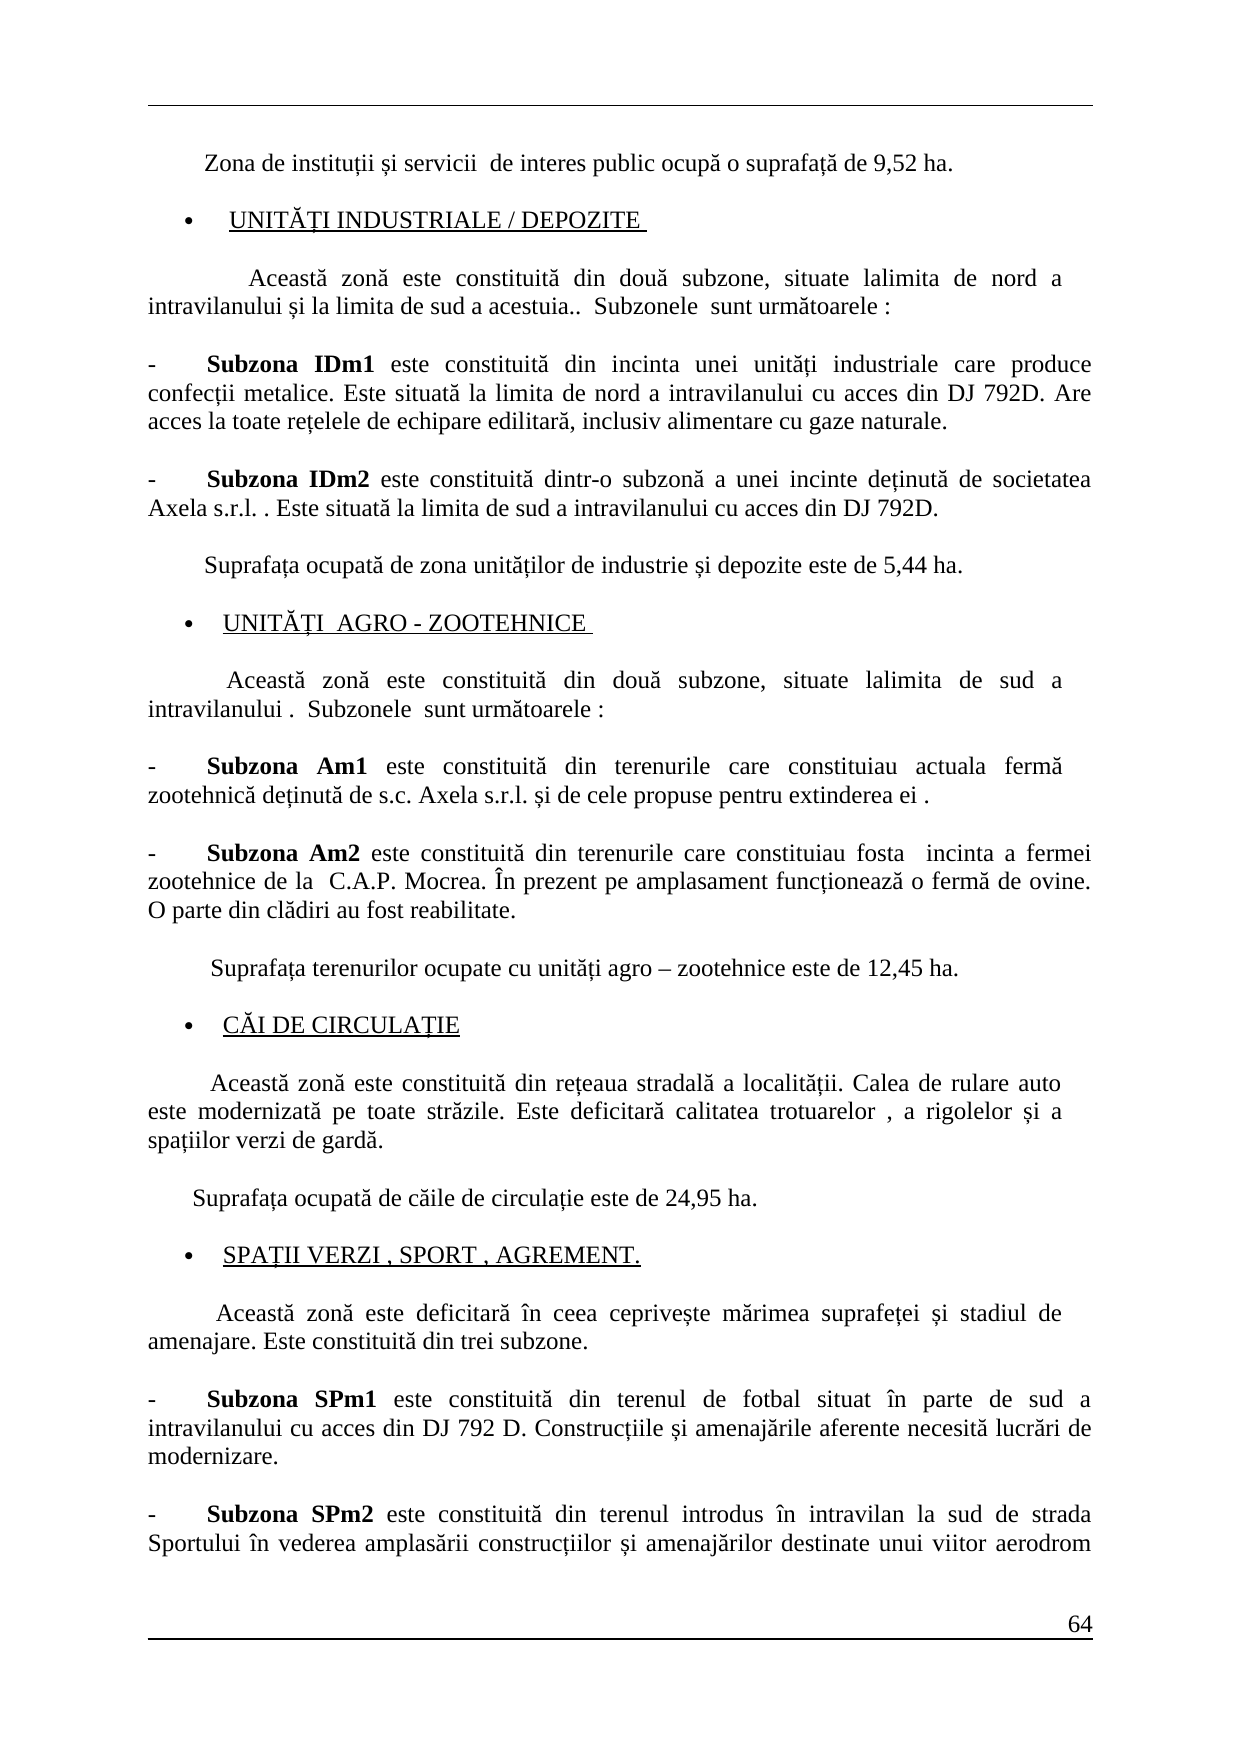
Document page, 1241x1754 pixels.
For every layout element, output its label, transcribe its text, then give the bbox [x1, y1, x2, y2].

text Această zonă este constituită din două subzone, situate lalimita de sud a intravilanului . Subzonele sunt următoarele : [148, 665, 1063, 723]
list Suprafața ocupată de zona unităților de industrie și depozite este de 5,44 ha. [148, 550, 1093, 579]
list Subzona Am2 este constituită din terenurile care constituiau fosta incinta a fermei zootehnice de la C.A.P. Mocrea. În prezent pe amplasament funcționează o fermă de ovine. O parte din clădiri au fost reabilitate. [148, 838, 1093, 924]
list SPAȚII VERZI , SPORT , AGREMENT. [185, 1240, 1063, 1269]
text Această zonă este deficitară în ceea ceprivește mărimea suprafeței și stadiul de amenajare. Este constituită din trei subzone. [148, 1298, 1063, 1355]
list Suprafața terenurilor ocupate cu unități agro – zootehnice este de 12,45 ha. [148, 953, 1093, 981]
list Subzona SPm1 este constituită din terenul de fotbal situat în parte de sud a intravilanului cu acces din DJ 792 D. Construcțiile și amenajările aferente necesită lucrări de modernizare. [148, 1384, 1093, 1470]
list UNITĂȚI AGRO - ZOOTEHNICE [185, 608, 1063, 636]
text Suprafața ocupată de căile de circulație este de 24,95 ha. [148, 1183, 1063, 1211]
text Această zonă este constituită din două subzone, situate lalimita de nord a intravilanului și la limita de sud a acestuia.. Subzonele sunt următoarele : [148, 263, 1063, 320]
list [148, 1499, 1093, 1556]
list Zona de instituții și servicii de interes public ocupă o suprafață de 9,52 ha. [148, 148, 1093, 176]
list Subzona IDm1 este constituită din incinta unei unități industriale care produce confecții metalice. Este situată la limita de nord a intravilanului cu acces din DJ 792D. Are acces la toate rețelele de echipare edilitară, inclusiv alimentare cu gaze naturale. [148, 349, 1093, 435]
list Subzona Am1 este constituită din terenurile care constituiau actuala fermă zootehnică deținută de s.c. Axela s.r.l. și de cele propuse pentru extinderea ei . [148, 751, 1063, 809]
list Subzona IDm2 este constituită dintr-o subzonă a unei incinte deținută de societatea Axela s.r.l. . Este situată la limita de sud a intravilanului cu acces din DJ 792D. [148, 464, 1093, 521]
list CĂI DE CIRCULAȚIE [185, 1010, 1063, 1039]
text Această zonă este constituită din rețeaua stradală a localității. Calea de rulare auto este modernizată pe toate străzile. Este deficitară calitatea trotuarelor , a rigolelor și a spațiilor verzi de gardă. [148, 1068, 1063, 1154]
list UNITĂȚI INDUSTRIALE / DEPOZITE [185, 205, 1063, 234]
